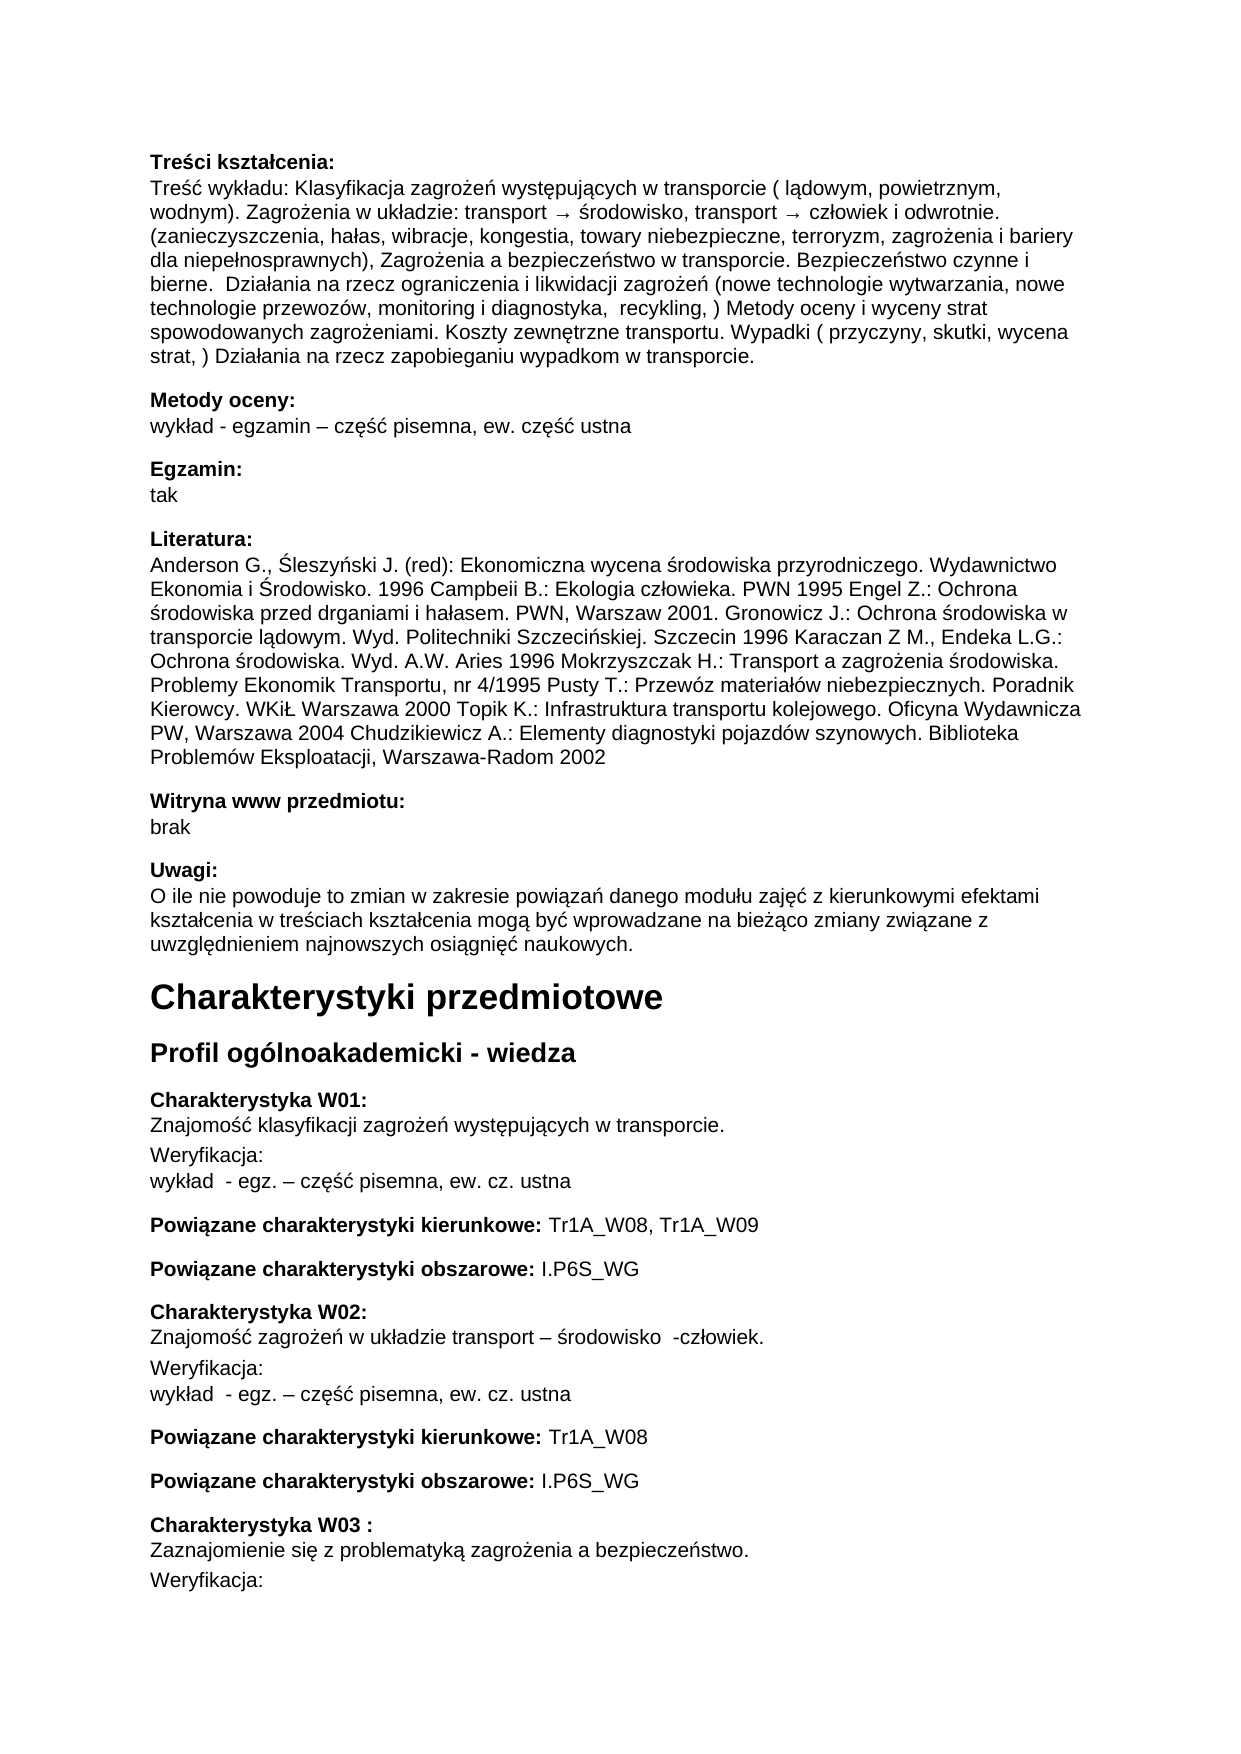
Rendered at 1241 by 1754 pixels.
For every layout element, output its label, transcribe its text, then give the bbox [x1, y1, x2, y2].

text wykład - egzamin – część pisemna, ew. część ustna [150, 413, 1090, 437]
text O ile nie powoduje to zmian w zakresie powiązań danego modułu zajęć z kierunkowymi efektami kształcenia w treściach kształcenia mogą być wprowadzane na bieżąco zmiany związane z uwzględnieniem najnowszych osiągnięć naukowych. [150, 884, 1090, 956]
text Zaznajomienie się z problematyką zagrożenia a bezpieczeństwo. [150, 1538, 1090, 1562]
text Powiązane charakterystyki kierunkowe: Tr1A_W08, Tr1A_W09 [150, 1213, 1090, 1237]
subtitle Profil ogólnoakademicki - wiedza [150, 1037, 1090, 1068]
text brak [150, 814, 1090, 838]
text wykład - egz. – część pisemna, ew. cz. ustna [150, 1381, 1090, 1405]
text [150, 1469, 1090, 1493]
text Weryfikacja: [150, 1568, 1090, 1592]
text Powiązane charakterystyki kierunkowe: Tr1A_W08 [150, 1425, 1090, 1449]
text Metody oceny: [150, 387, 1090, 411]
text Egzamin: [150, 457, 1090, 481]
text wykład - egz. – część pisemna, ew. cz. ustna [150, 1169, 1090, 1193]
text Znajomość klasyfikacji zagrożeń występujących w transporcie. [150, 1113, 1090, 1137]
text Anderson G., Śleszyński J. (red): Ekonomiczna wycena środowiska przyrodniczego. Wydawnictwo Ekonomia i Środowisko. 1996 Campbeii B.: Ekologia człowieka. PWN 1995 Engel Z.: Ochrona środowiska przed drganiami i hałasem. PWN, Warszaw 2001. Gronowicz J.: Ochrona środowiska w transporcie lądowym. Wyd. Politechniki Szczecińskiej. Szczecin 1996 Karaczan Z M., Endeka L.G.: Ochrona środowiska. Wyd. A.W. Aries 1996 Mokrzyszczak H.: Transport a zagrożenia środowiska. Problemy Ekonomik Transportu, nr 4/1995 Pusty T.: Przewóz materiałów niebezpiecznych. Poradnik Kierowcy. WKiŁ Warszawa 2000 Topik K.: Infrastruktura transportu kolejowego. Oficyna Wydawnicza PW, Warszawa 2004 Chudzikiewicz A.: Elementy diagnostyki pojazdów szynowych. Biblioteka Problemów Eksploatacji, Warszawa-Radom 2002 [150, 553, 1090, 769]
text Znajomość zagrożeń w układzie transport – środowisko -człowiek. [150, 1325, 1090, 1349]
text Literatura: [150, 527, 1090, 551]
text tak [150, 483, 1090, 507]
text Charakterystyka W02: [150, 1300, 1090, 1324]
text Powiązane charakterystyki obszarowe: I.P6S_WG [150, 1256, 1090, 1280]
text Charakterystyka W01: [150, 1088, 1090, 1112]
text Uwagi: [150, 858, 1090, 882]
text Witryna www przedmiotu: [150, 788, 1090, 812]
text Treść wykładu: Klasyfikacja zagrożeń występujących w transporcie ( lądowym, powietrznym, wodnym). Zagrożenia w układzie: transport → środowisko, transport → człowiek i odwrotnie. (zanieczyszczenia, hałas, wibracje, kongestia, towary niebezpieczne, terroryzm, zagrożenia i bariery dla niepełnosprawnych), Zagrożenia a bezpieczeństwo w transporcie. Bezpieczeństwo czynne i bierne. Działania na rzecz ograniczenia i likwidacji zagrożeń (nowe technologie wytwarzania, nowe technologie przewozów, monitoring i diagnostyka, recykling, ) Metody oceny i wyceny strat spowodowanych zagrożeniami. Koszty zewnętrzne transportu. Wypadki ( przyczyny, skutki, wycena strat, ) Działania na rzecz zapobieganiu wypadkom w transporcie. [150, 176, 1090, 368]
text Weryfikacja: [150, 1143, 1090, 1167]
subtitle Charakterystyki przedmiotowe [150, 976, 1090, 1017]
text Charakterystyka W03 : [150, 1513, 1090, 1537]
text Weryfikacja: [150, 1355, 1090, 1379]
text Treści kształcenia: [150, 150, 1090, 174]
